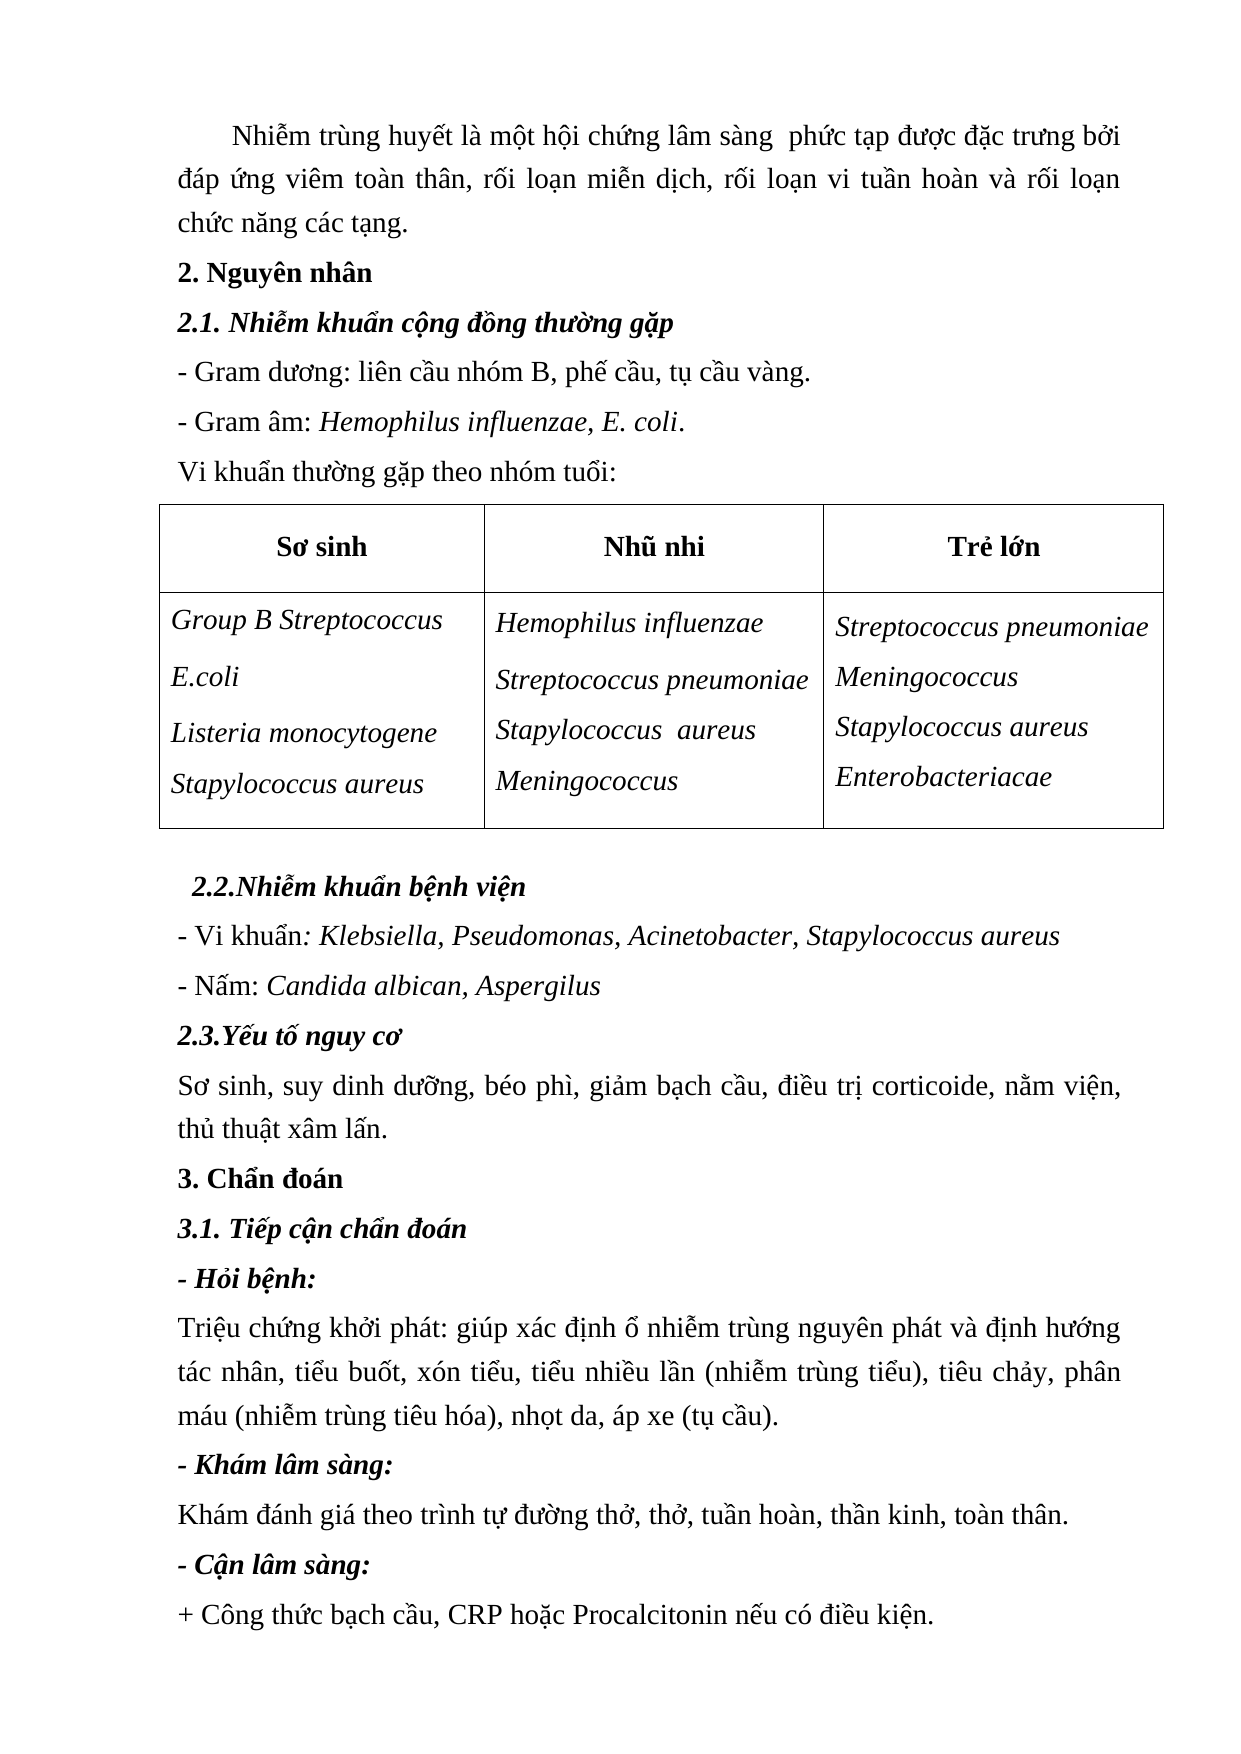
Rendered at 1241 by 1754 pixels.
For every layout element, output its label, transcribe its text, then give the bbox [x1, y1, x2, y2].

text + Công thức bạch cầu, CRP hoặc Procalcitonin nếu có điều kiện. [177, 1597, 1122, 1630]
text - Gram dương: liên cầu nhóm B, phế cầu, tụ cầu vàng. [177, 354, 1122, 388]
text 2. Nguyên nhân [177, 255, 1122, 288]
text Khám đánh giá theo trình tự đường thở, thở, tuần hoàn, thần kinh, toàn thân. [177, 1497, 1122, 1531]
text Sơ sinh, suy dinh dưỡng, béo phì, giảm bạch cầu, điều trị corticoide, nằm viện, thủ thuật xâm lấn. [177, 1068, 1122, 1145]
text 2.3.Yếu tố nguy cơ [177, 1018, 1122, 1052]
table_cell Group B Streptococcus E.coli Listeria monocytogene Stapylococcus aureus [160, 593, 484, 828]
text Vi khuẩn thường gặp theo nhóm tuổi: [177, 454, 1122, 488]
table_header Nhũ nhi [485, 505, 823, 592]
table_cell Streptococcus pneumoniae Meningococcus Stapylococcus aureus Enterobacteriacae [824, 593, 1163, 828]
table_header Trẻ lớn [824, 505, 1163, 592]
text - Gram âm: Hemophilus influenzae, E. coli. [177, 404, 1122, 438]
text - Vi khuẩn: Klebsiella, Pseudomonas, Acinetobacter, Stapylococcus aureus [177, 918, 1122, 952]
text - Khám lâm sàng: [177, 1447, 1122, 1481]
text Triệu chứng khởi phát: giúp xác định ổ nhiễm trùng nguyên phát và định hướng tác nhân, tiểu buốt, xón tiểu, tiểu nhiều lần (nhiễm trùng tiểu), tiêu chảy, phân máu (nhiễm trùng tiêu hóa), nhọt da, áp xe (tụ cầu). [177, 1311, 1122, 1431]
text 2.2.Nhiễm khuẩn bệnh viện [177, 869, 1122, 902]
table_cell Hemophilus influenzae Streptococcus pneumoniae Stapylococcus aureus Meningococcus [485, 593, 823, 828]
text - Cận lâm sàng: [177, 1547, 1122, 1581]
text - Hỏi bệnh: [177, 1261, 1122, 1294]
text Nhiễm trùng huyết là một hội chứng lâm sàng phức tạp được đặc trưng bởi đáp ứng viêm toàn thân, rối loạn miễn dịch, rối loạn vi tuần hoàn và rối loạn chức năng các tạng. [177, 118, 1122, 239]
text 3.1. Tiếp cận chẩn đoán [177, 1211, 1122, 1244]
text 2.1. Nhiễm khuẩn cộng đồng thường gặp [177, 305, 1122, 338]
table_header Sơ sinh [160, 505, 484, 592]
text - Nấm: Candida albican, Aspergilus [177, 968, 1122, 1002]
text 3. Chẩn đoán [177, 1161, 1122, 1195]
